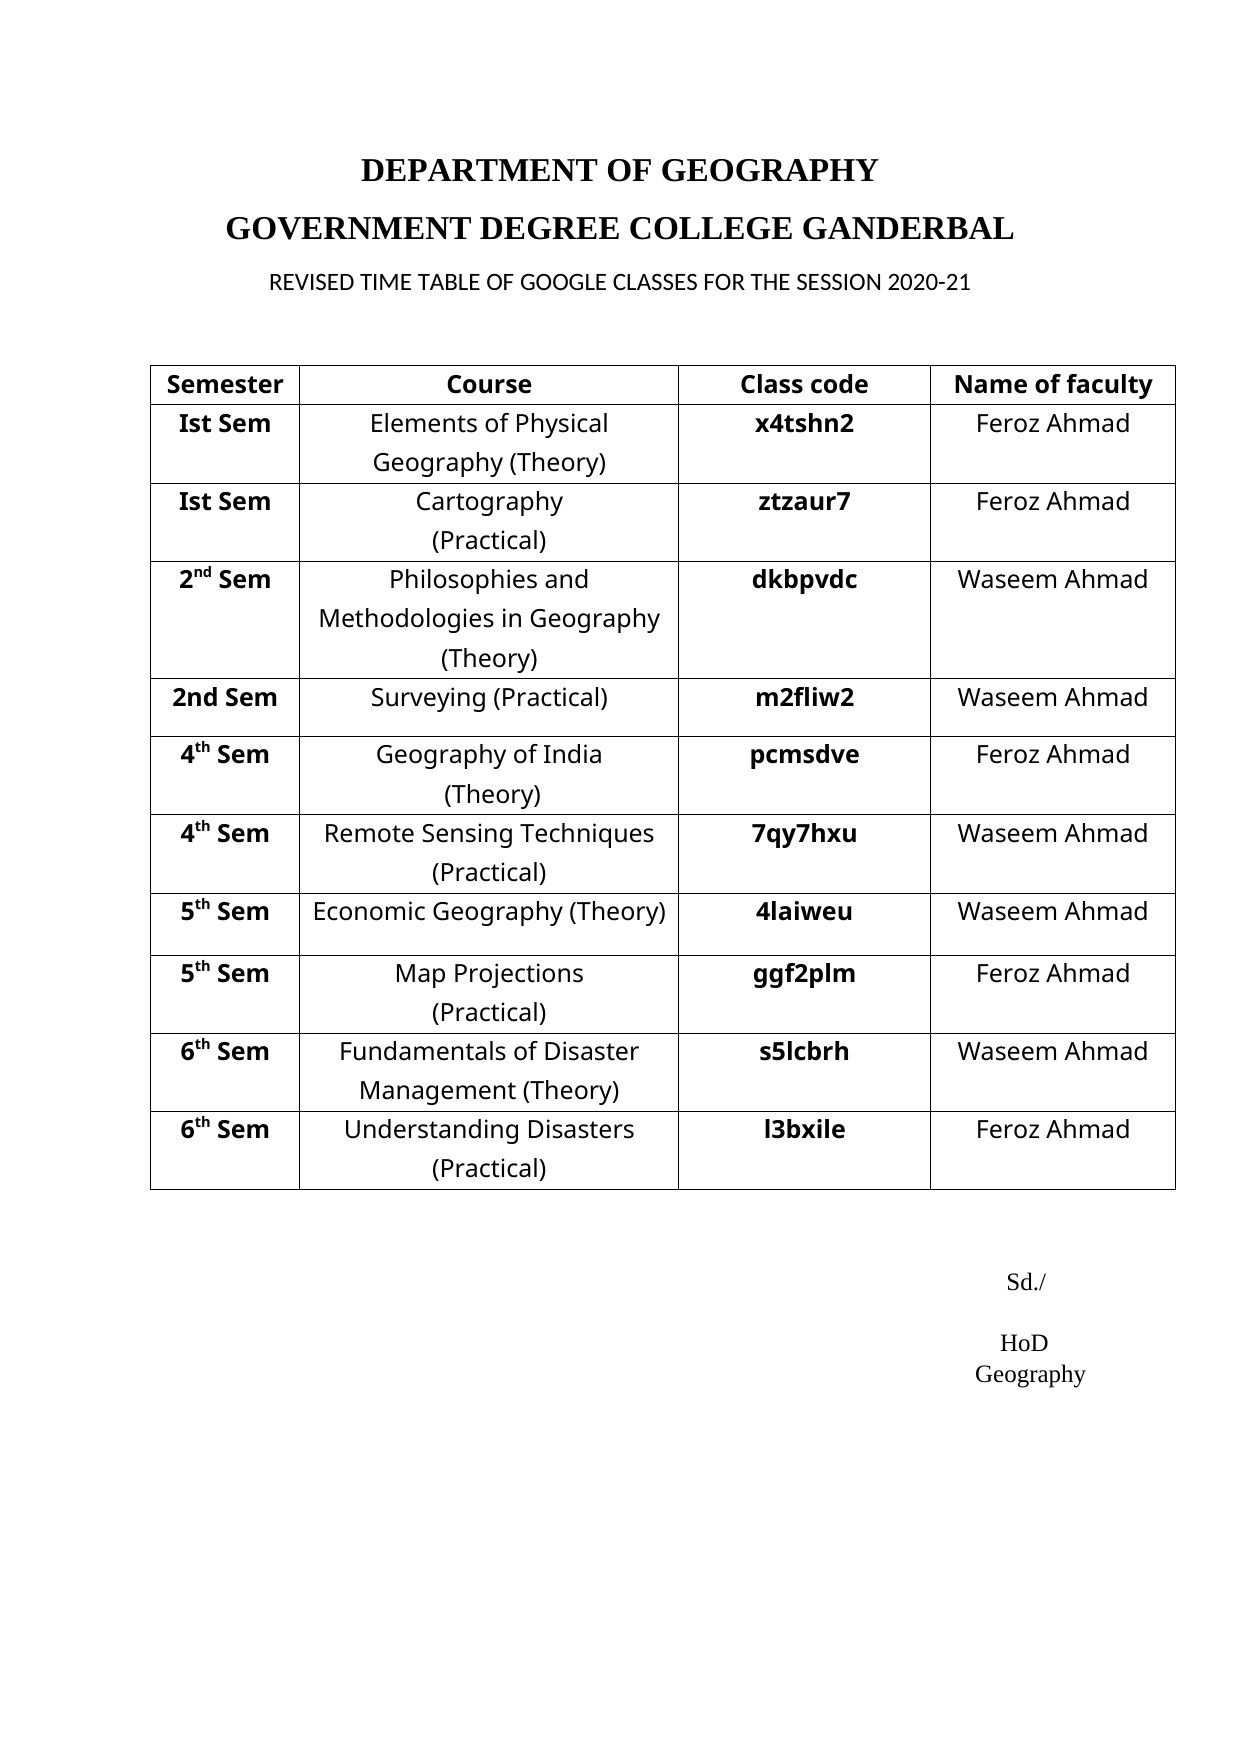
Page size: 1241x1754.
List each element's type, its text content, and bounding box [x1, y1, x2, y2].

table_cell 7qy7hxu [679, 815, 930, 892]
table_cell Feroz Ahmad [931, 1112, 1175, 1189]
text DEPARTMENT OF GEOGRAPHY [150, 150, 1090, 188]
table_cell 6th Sem [151, 1112, 299, 1189]
table_cell Understanding Disasters (Practical) [300, 1112, 678, 1189]
table_header Semester [151, 366, 299, 404]
text HoD [975, 1328, 1090, 1357]
table_cell Cartography (Practical) [300, 484, 678, 561]
table_cell Map Projections (Practical) [300, 956, 678, 1033]
table_cell Feroz Ahmad [931, 405, 1175, 483]
text REVISED TIME TABLE OF GOOGLE CLASSES FOR THE SESSION 2020-21 [150, 266, 1090, 297]
table_cell 4laiweu [679, 894, 930, 955]
table_cell 2nd Sem [151, 562, 299, 678]
table_cell Fundamentals of Disaster Management (Theory) [300, 1034, 678, 1111]
table_cell Geography of India (Theory) [300, 737, 678, 814]
table_cell ggf2plm [679, 956, 930, 1033]
table_cell 5th Sem [151, 894, 299, 955]
table_cell Feroz Ahmad [931, 737, 1175, 814]
table_header Class code [679, 366, 930, 404]
table_cell Waseem Ahmad [931, 894, 1175, 955]
table_cell Economic Geography (Theory) [300, 894, 678, 955]
table_cell 2nd Sem [151, 679, 299, 736]
table_cell 4th Sem [151, 815, 299, 892]
table_cell Surveying (Practical) [300, 679, 678, 736]
table_cell m2fliw2 [679, 679, 930, 736]
table_cell Waseem Ahmad [931, 562, 1175, 678]
text Sd./ [975, 1267, 1090, 1296]
table_cell Ist Sem [151, 484, 299, 561]
table_cell Waseem Ahmad [931, 1034, 1175, 1111]
table_cell x4tshn2 [679, 405, 930, 483]
table_cell Remote Sensing Techniques (Practical) [300, 815, 678, 892]
text GOVERNMENT DEGREE COLLEGE GANDERBAL [150, 208, 1090, 246]
table_cell s5lcbrh [679, 1034, 930, 1111]
text Geography [975, 1359, 1090, 1388]
table_cell Philosophies and Methodologies in Geography (Theory) [300, 562, 678, 678]
table_header Course [300, 366, 678, 404]
table_header Name of faculty [931, 366, 1175, 404]
table_cell Waseem Ahmad [931, 815, 1175, 892]
table_cell Feroz Ahmad [931, 484, 1175, 561]
table_cell l3bxile [679, 1112, 930, 1189]
table_cell 4th Sem [151, 737, 299, 814]
table_cell ztzaur7 [679, 484, 930, 561]
table_cell Waseem Ahmad [931, 679, 1175, 736]
table_cell 5th Sem [151, 956, 299, 1033]
table_cell Ist Sem [151, 405, 299, 483]
table_cell pcmsdve [679, 737, 930, 814]
table_cell dkbpvdc [679, 562, 930, 678]
table_cell Elements of Physical Geography (Theory) [300, 405, 678, 483]
table_cell Feroz Ahmad [931, 956, 1175, 1033]
table_cell 6th Sem [151, 1034, 299, 1111]
